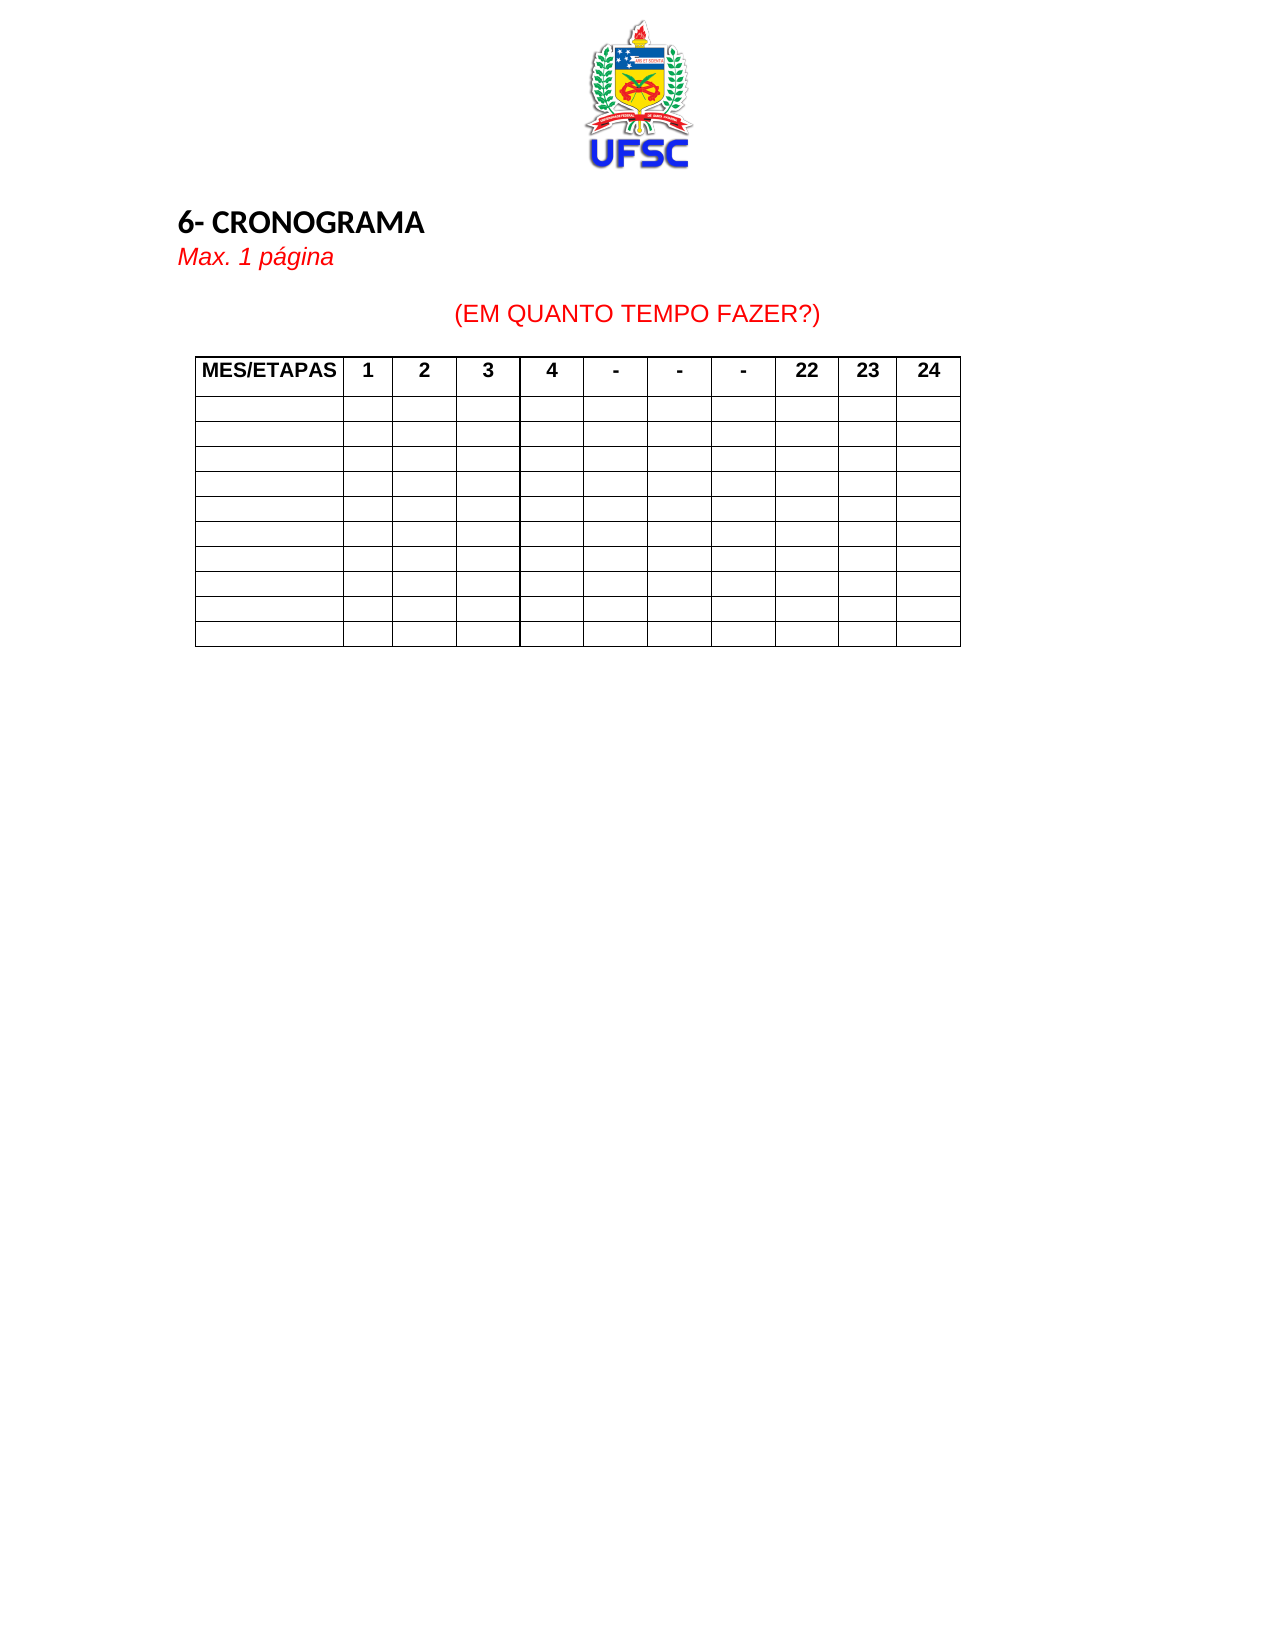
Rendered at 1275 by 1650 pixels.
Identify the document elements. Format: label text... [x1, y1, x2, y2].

table_cell [521, 472, 583, 496]
table_cell [839, 522, 896, 546]
table_cell [712, 497, 775, 521]
table_cell [196, 522, 343, 546]
table_cell [897, 497, 960, 521]
table_cell [648, 497, 711, 521]
table_header MES/ETAPAS [196, 358, 343, 396]
table_cell [584, 397, 647, 421]
table_cell [897, 472, 960, 496]
table_cell [584, 447, 647, 471]
table_cell [393, 472, 456, 496]
table_header - [648, 358, 711, 396]
table_cell [776, 422, 838, 446]
table_cell [648, 472, 711, 496]
table_cell [648, 422, 711, 446]
table_cell [648, 597, 711, 621]
table_cell [196, 422, 343, 446]
table_cell [196, 572, 343, 596]
table_cell [393, 397, 456, 421]
table_cell [712, 597, 775, 621]
table_cell [393, 622, 456, 646]
table_cell [457, 422, 519, 446]
table_cell [344, 497, 392, 521]
table_cell [839, 397, 896, 421]
table_cell [344, 547, 392, 571]
table_cell [839, 422, 896, 446]
table_header 3 [457, 358, 519, 396]
table_cell [196, 472, 343, 496]
table_header 2 [393, 358, 456, 396]
table_cell [584, 422, 647, 446]
table_cell [457, 447, 519, 471]
table_cell [839, 497, 896, 521]
table_cell [712, 547, 775, 571]
table_cell [712, 447, 775, 471]
table_cell [776, 497, 838, 521]
table_cell [839, 447, 896, 471]
table_cell [521, 447, 583, 471]
table_header 4 [521, 358, 583, 396]
table_cell [393, 497, 456, 521]
table_cell [712, 472, 775, 496]
table_cell [196, 447, 343, 471]
table_cell [457, 397, 519, 421]
table_cell [584, 547, 647, 571]
table_cell [584, 622, 647, 646]
table_cell [344, 622, 392, 646]
table_cell [521, 597, 583, 621]
table_cell [776, 572, 838, 596]
table_cell [196, 397, 343, 421]
table_cell [839, 472, 896, 496]
table_cell [712, 572, 775, 596]
table_cell [196, 622, 343, 646]
table_cell [457, 522, 519, 546]
table_cell [584, 497, 647, 521]
table_cell [457, 597, 519, 621]
table_cell [648, 547, 711, 571]
table_cell [776, 622, 838, 646]
table_cell [457, 547, 519, 571]
table_cell [776, 397, 838, 421]
table_header 23 [839, 358, 896, 396]
table_cell [457, 472, 519, 496]
table_cell [344, 572, 392, 596]
table_cell [457, 572, 519, 596]
picture [558, 14, 717, 172]
table_cell [196, 497, 343, 521]
table_cell [196, 597, 343, 621]
table_cell [897, 572, 960, 596]
table_cell [897, 522, 960, 546]
table_cell [393, 522, 456, 546]
table_cell [393, 447, 456, 471]
table_cell [776, 597, 838, 621]
table_cell [897, 422, 960, 446]
text Max. 1 página [177, 241, 1098, 270]
table_cell [648, 447, 711, 471]
table_cell [648, 622, 711, 646]
table_cell [521, 572, 583, 596]
table_cell [584, 597, 647, 621]
table_header 24 [897, 358, 960, 396]
table_cell [584, 522, 647, 546]
table_cell [457, 622, 519, 646]
table_cell [521, 622, 583, 646]
table_cell [393, 597, 456, 621]
table_cell [393, 422, 456, 446]
table_cell [344, 522, 392, 546]
table_cell [521, 522, 583, 546]
table_cell [584, 472, 647, 496]
table_cell [712, 622, 775, 646]
table_cell [897, 547, 960, 571]
table_cell [457, 497, 519, 521]
table_cell [648, 397, 711, 421]
table_cell [196, 547, 343, 571]
table_cell [897, 397, 960, 421]
table_cell [839, 597, 896, 621]
table_cell [521, 397, 583, 421]
table_cell [712, 397, 775, 421]
table_header - [712, 358, 775, 396]
table_header - [584, 358, 647, 396]
table_cell [648, 572, 711, 596]
table_cell [393, 547, 456, 571]
table_cell [839, 547, 896, 571]
table_cell [776, 447, 838, 471]
table_cell [776, 522, 838, 546]
table_cell [897, 597, 960, 621]
table_cell [344, 397, 392, 421]
table_cell [393, 572, 456, 596]
table_cell [344, 447, 392, 471]
table_cell [344, 597, 392, 621]
table_header 1 [344, 358, 392, 396]
table_cell [897, 447, 960, 471]
table_cell [521, 422, 583, 446]
table_cell [521, 547, 583, 571]
text (EM QUANTO TEMPO FAZER?) [177, 299, 1098, 328]
table_cell [776, 547, 838, 571]
table_cell [712, 522, 775, 546]
table_cell [344, 472, 392, 496]
table_cell [839, 572, 896, 596]
table_cell [521, 497, 583, 521]
table_cell [839, 622, 896, 646]
table_cell [648, 522, 711, 546]
table_cell [712, 422, 775, 446]
table_cell [776, 472, 838, 496]
table_cell [344, 422, 392, 446]
table_cell [584, 572, 647, 596]
table_cell [897, 622, 960, 646]
subtitle 6- CRONOGRAMA [177, 201, 1098, 241]
table_header 22 [776, 358, 838, 396]
